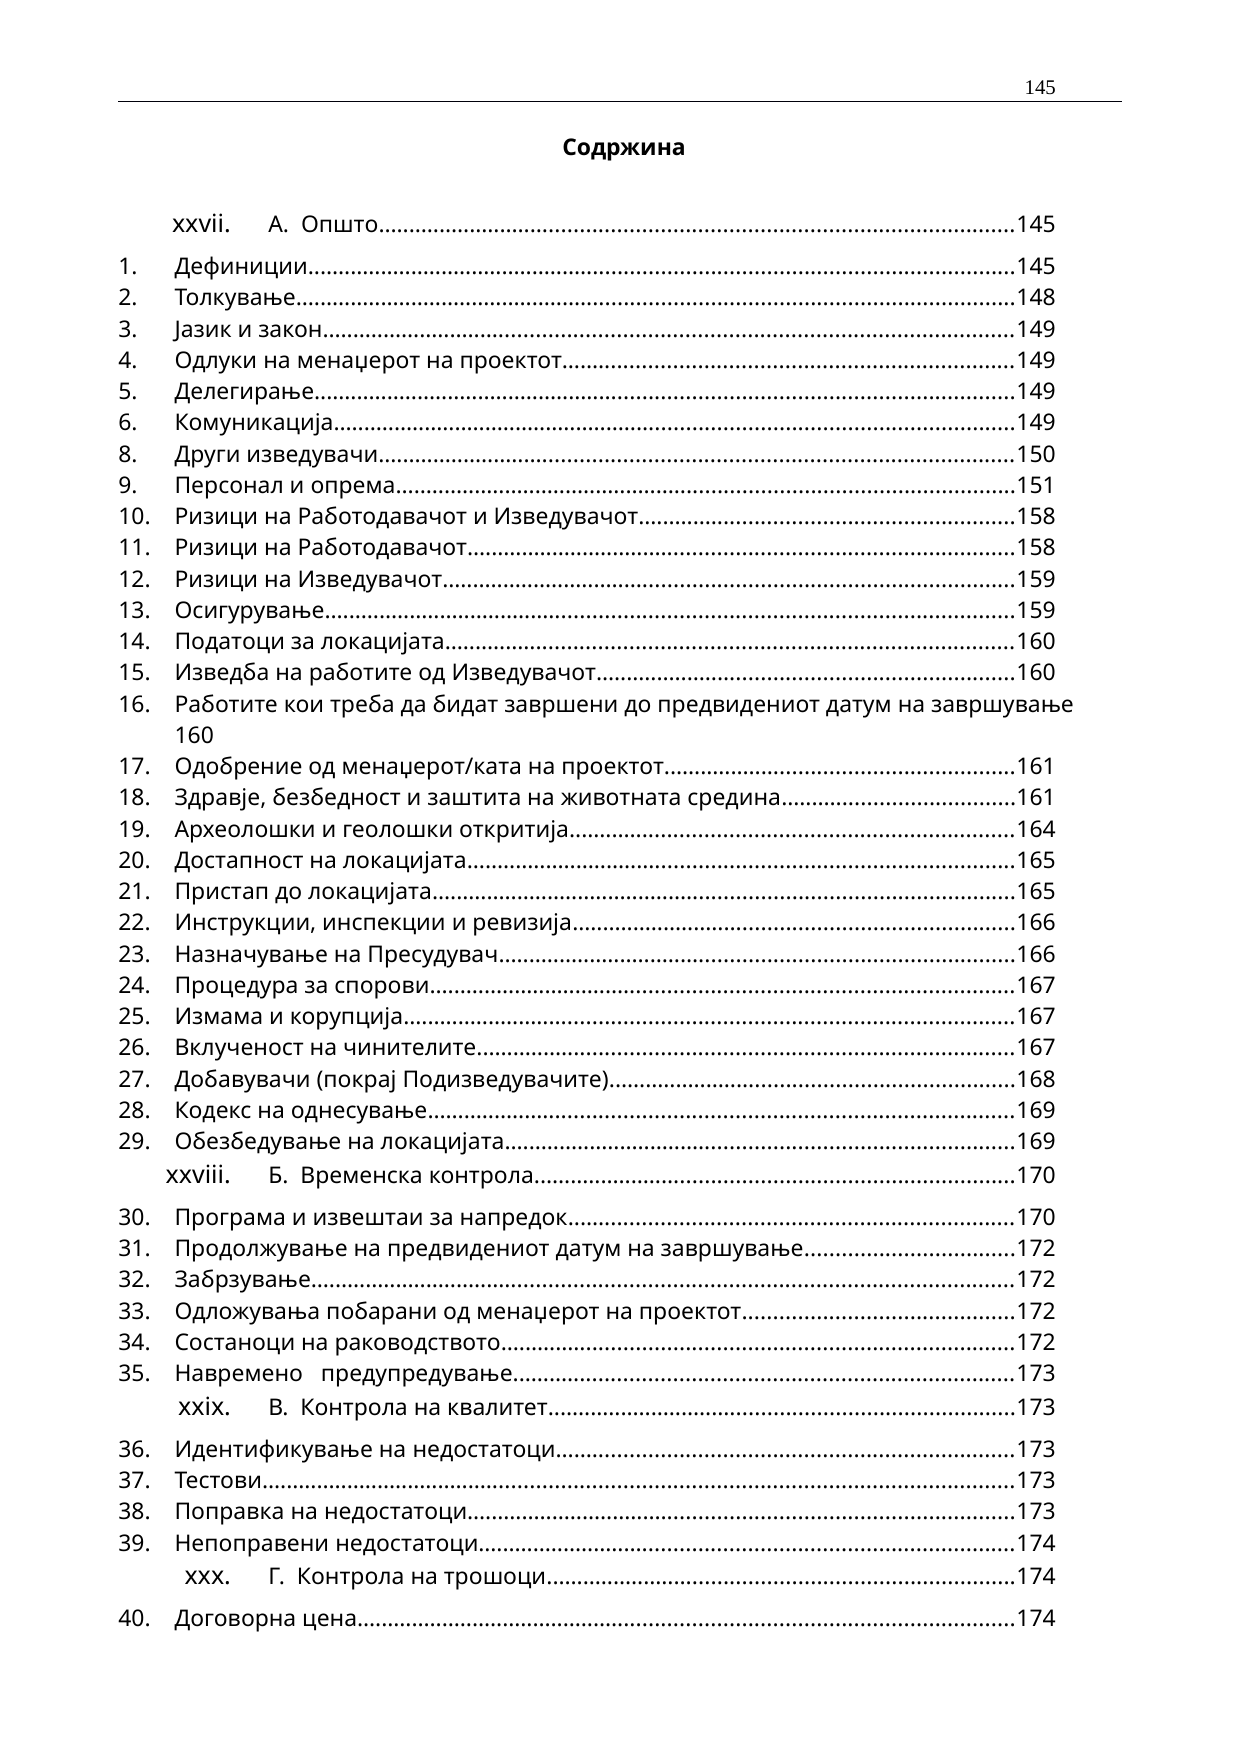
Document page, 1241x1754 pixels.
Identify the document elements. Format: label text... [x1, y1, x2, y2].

text 34. Состаноци на раководството 172 [118, 1326, 1122, 1357]
text 36. Идентификување на недостатоци 173 [118, 1433, 1122, 1464]
text 39. Непоправени недостатоци 174 [118, 1527, 1122, 1558]
text 14. Податоци за локацијата 160 [118, 625, 1122, 656]
text 29. Обезбедување на локацијата 169 [118, 1125, 1122, 1156]
text 32. Забрзување 172 [118, 1263, 1122, 1294]
text 15. Изведба на работите од Изведувачот 160 [118, 656, 1122, 688]
text 38. Поправка на недостатоци 173 [118, 1495, 1122, 1527]
text 17. Одобрение од менаџерот/ката на проектот 161 [118, 750, 1122, 781]
text 27. Добавувачи (покрај Подизведувачите) 168 [118, 1063, 1122, 1094]
text 22. Инструкции, инспекции и ревизија 166 [118, 906, 1122, 938]
text 6. Комуникација 149 [118, 406, 1122, 438]
text 26. Вклученост на чинителите 167 [118, 1031, 1122, 1063]
text 18. Здравје, безбедност и заштита на животната средина 161 [118, 781, 1122, 813]
text 2. Толкување 148 [118, 281, 1122, 313]
text A. Општо 145 [231, 206, 1122, 240]
text 40. Договорна цена 174 [118, 1602, 1122, 1633]
text 19. Археолошки и геолошки откритија 164 [118, 813, 1122, 844]
text 5. Делегирање 149 [118, 375, 1122, 406]
text 20. Достапност на локацијата 165 [118, 844, 1122, 875]
text 10. Ризици на Работодавачот и Изведувачот 158 [118, 500, 1122, 531]
text 30. Програма и извештаи за напредок 170 [118, 1201, 1122, 1232]
text 4. Одлуки на менаџерот на проектот 149 [118, 344, 1122, 375]
text 12. Ризици на Изведувачот 159 [118, 563, 1122, 594]
text 24. Процедура за спорови 167 [118, 969, 1122, 1000]
text 11. Ризици на Работодавачот 158 [118, 531, 1122, 563]
text В. Контрола на квалитет 173 [231, 1388, 1122, 1422]
text 9. Персонал и опрема 151 [118, 469, 1122, 500]
subtitle Содржина [156, 131, 1092, 162]
text 8. Други изведувачи 150 [118, 438, 1122, 469]
text 3. Јазик и закон 149 [118, 313, 1122, 344]
text 25. Измама и корупција 167 [118, 1000, 1122, 1031]
text 21. Пристап до локацијата 165 [118, 875, 1122, 906]
text 28. Кодекс на однесување 169 [118, 1094, 1122, 1125]
text Г. Контрола на трошоци 174 [231, 1558, 1122, 1592]
text 37. Тестови 173 [118, 1464, 1122, 1495]
text 1. Дефиниции 145 [118, 250, 1122, 281]
text 13. Осигурување 159 [118, 594, 1122, 625]
text 35. Навремено предупредување 173 [118, 1357, 1122, 1388]
text 16. Работите кои треба да бидат завршени до предвидениот датум на завршување 160 [118, 688, 1122, 750]
text 33. Одложувања побарани од менаџерот на проектот 172 [118, 1294, 1122, 1326]
text 31. Продолжување на предвидениот датум на завршување 172 [118, 1232, 1122, 1263]
text 23. Назначување на Пресудувач 166 [118, 938, 1122, 969]
text Б. Временска контрола 170 [231, 1156, 1122, 1190]
